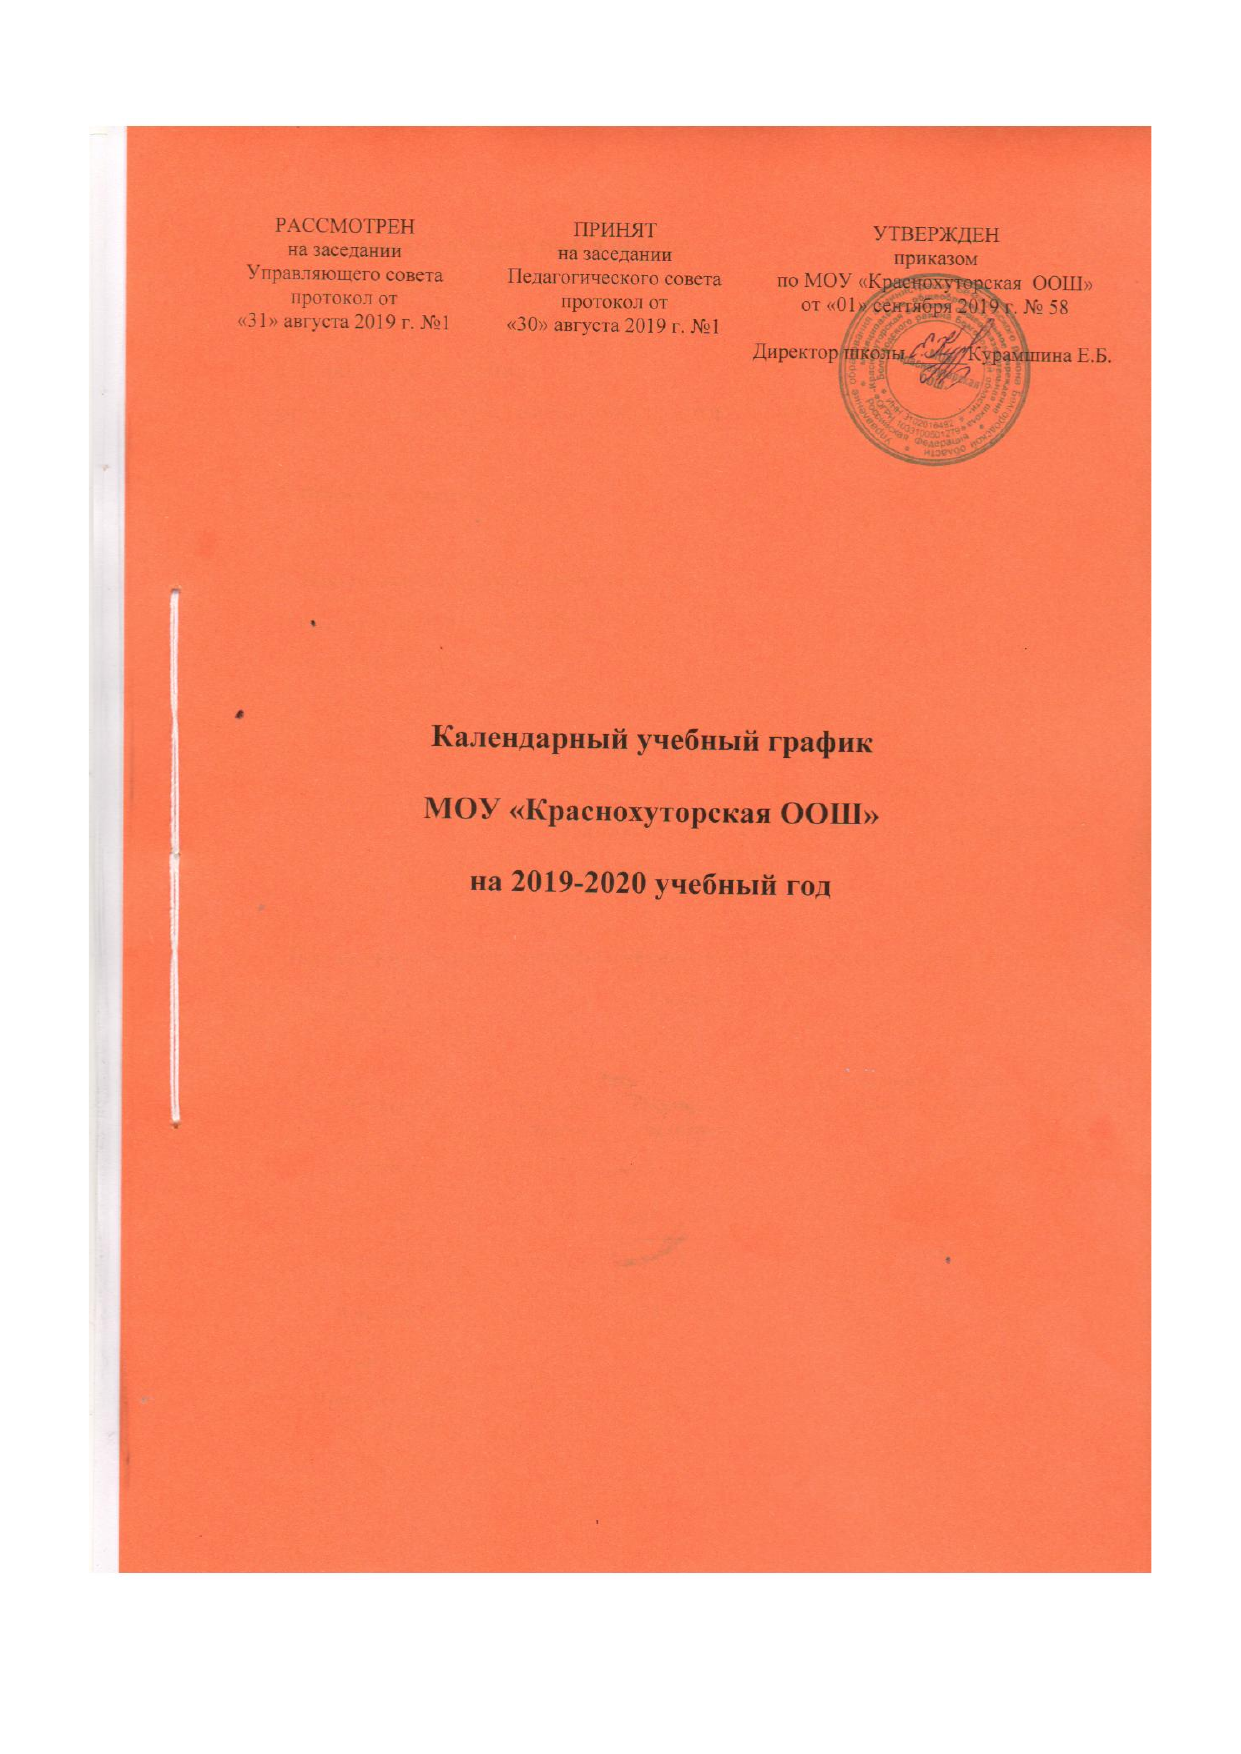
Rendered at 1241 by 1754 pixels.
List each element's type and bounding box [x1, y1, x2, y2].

picture [88, 118, 1152, 1580]
